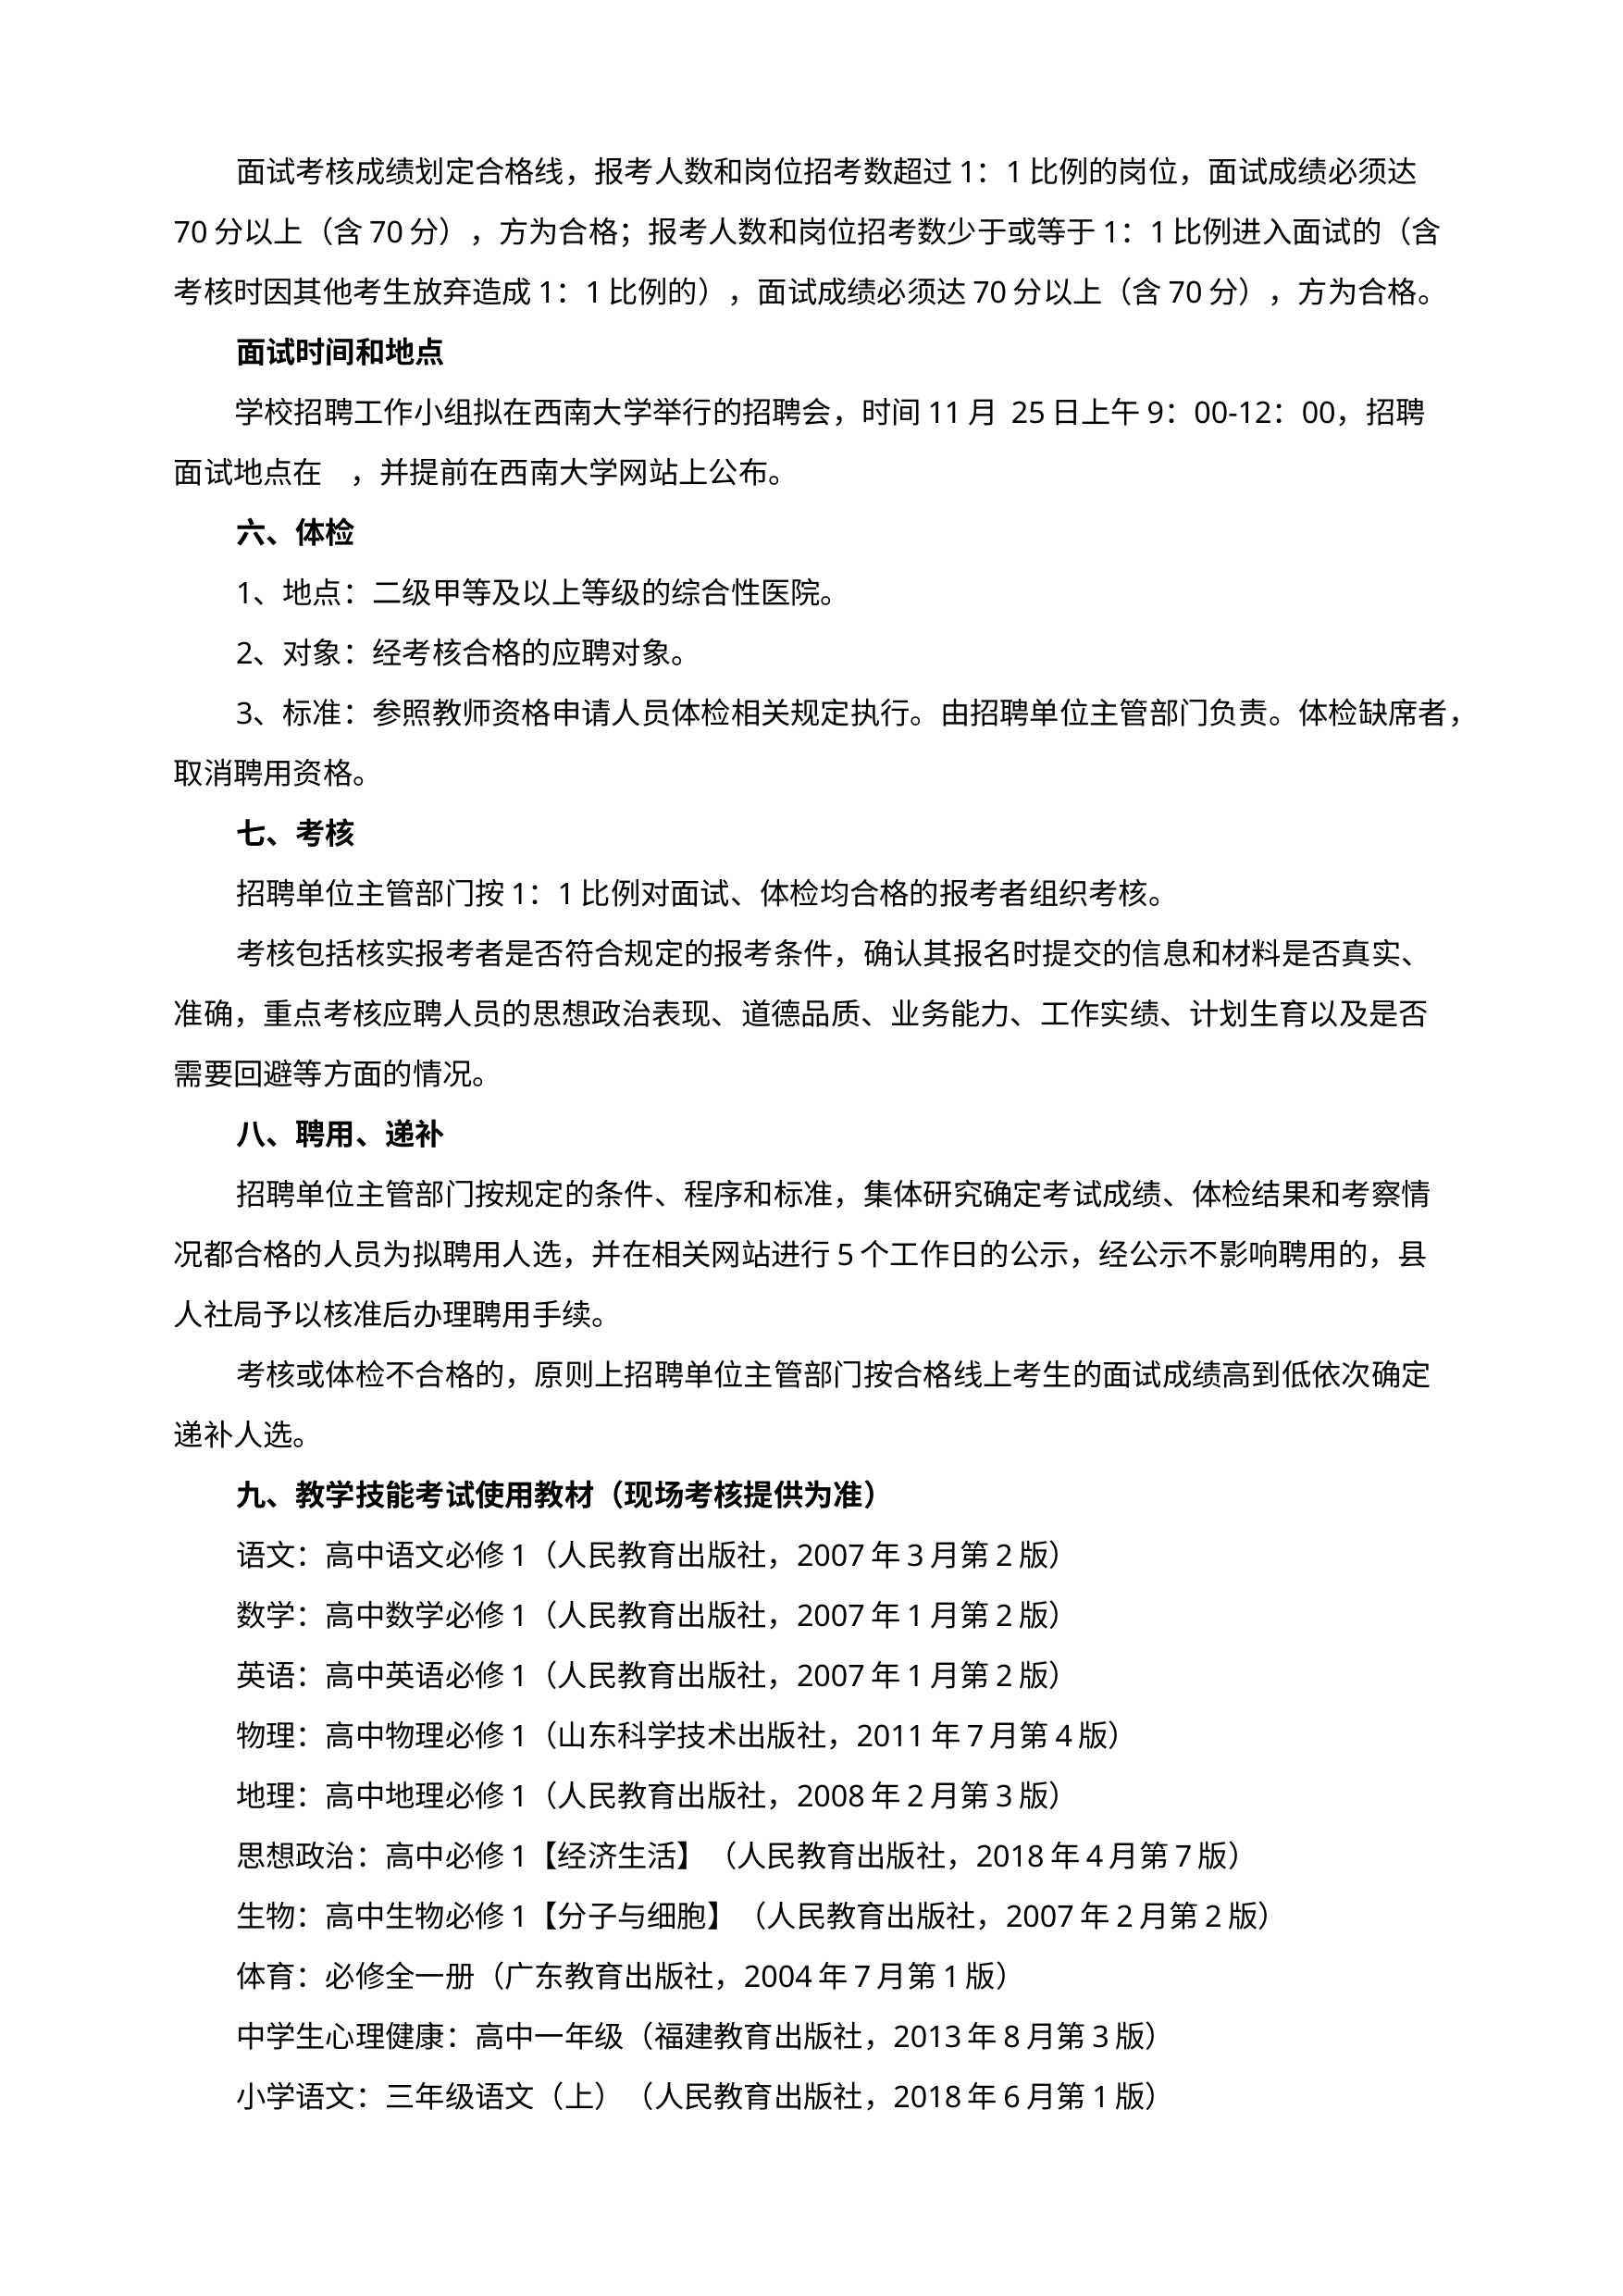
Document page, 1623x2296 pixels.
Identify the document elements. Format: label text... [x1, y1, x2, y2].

text 英语：高中英语必修1（人民教育出版社，2007年1月第2版） [173, 1644, 1449, 1704]
text 生物：高中生物必修1【分子与细胞】（人民教育出版社，2007年2月第2版） [173, 1884, 1449, 1944]
text 考核包括核实报考者是否符合规定的报考条件，确认其报名时提交的信息和材料是否真实、准确，重点考核应聘人员的思想政治表现、道德品质、业务能力、工作实绩、计划生育以及是否需要回避等方面的情况。 [173, 922, 1449, 1102]
text 八、聘用、递补 [173, 1102, 1449, 1162]
text 3、标准：参照教师资格申请人员体检相关规定执行。由招聘单位主管部门负责。体检缺席者，取消聘用资格。 [173, 681, 1449, 801]
text 面试考核成绩划定合格线，报考人数和岗位招考数超过1：1比例的岗位，面试成绩必须达70分以上（含70分），方为合格；报考人数和岗位招考数少于或等于1：1比例进入面试的（含考核时因其他考生放弃造成1：1比例的），面试成绩必须达70分以上（含70分），方为合格。 [173, 140, 1449, 320]
text 招聘单位主管部门按规定的条件、程序和标准，集体研究确定考试成绩、体检结果和考察情况都合格的人员为拟聘用人选，并在相关网站进行5个工作日的公示，经公示不影响聘用的，县人社局予以核准后办理聘用手续。 [173, 1162, 1449, 1343]
text 思想政治：高中必修1【经济生活】（人民教育出版社，2018年4月第7版） [173, 1824, 1449, 1884]
text 2、对象：经考核合格的应聘对象。 [173, 621, 1449, 681]
text 中学生心理健康：高中一年级（福建教育出版社，2013年8月第3版） [173, 2004, 1449, 2065]
text 语文：高中语文必修1（人民教育出版社，2007年3月第2版） [173, 1523, 1449, 1583]
text 体育：必修全一册（广东教育出版社，2004年7月第1版） [173, 1944, 1449, 2004]
text 六、体检 [173, 501, 1449, 561]
text 九、教学技能考试使用教材（现场考核提供为准） [173, 1463, 1449, 1523]
text 考核或体检不合格的，原则上招聘单位主管部门按合格线上考生的面试成绩高到低依次确定递补人选。 [173, 1343, 1449, 1463]
text 学校招聘工作小组拟在西南大学举行的招聘会，时间11月 25日上午9：00-12：00，招聘面试地点在 ，并提前在西南大学网站上公布。 [173, 380, 1449, 501]
text 小学语文：三年级语文（上）（人民教育出版社，2018年6月第1版） [173, 2065, 1449, 2125]
text 地理：高中地理必修1（人民教育出版社，2008年2月第3版） [173, 1764, 1449, 1824]
text 招聘单位主管部门按1：1比例对面试、体检均合格的报考者组织考核。 [173, 862, 1449, 922]
text 数学：高中数学必修1（人民教育出版社，2007年1月第2版） [173, 1583, 1449, 1644]
text 七、考核 [173, 801, 1449, 862]
text 物理：高中物理必修1（山东科学技术出版社，2011年7月第4版） [173, 1704, 1449, 1764]
text 1、地点：二级甲等及以上等级的综合性医院。 [173, 561, 1449, 621]
text 面试时间和地点 [173, 320, 1449, 380]
